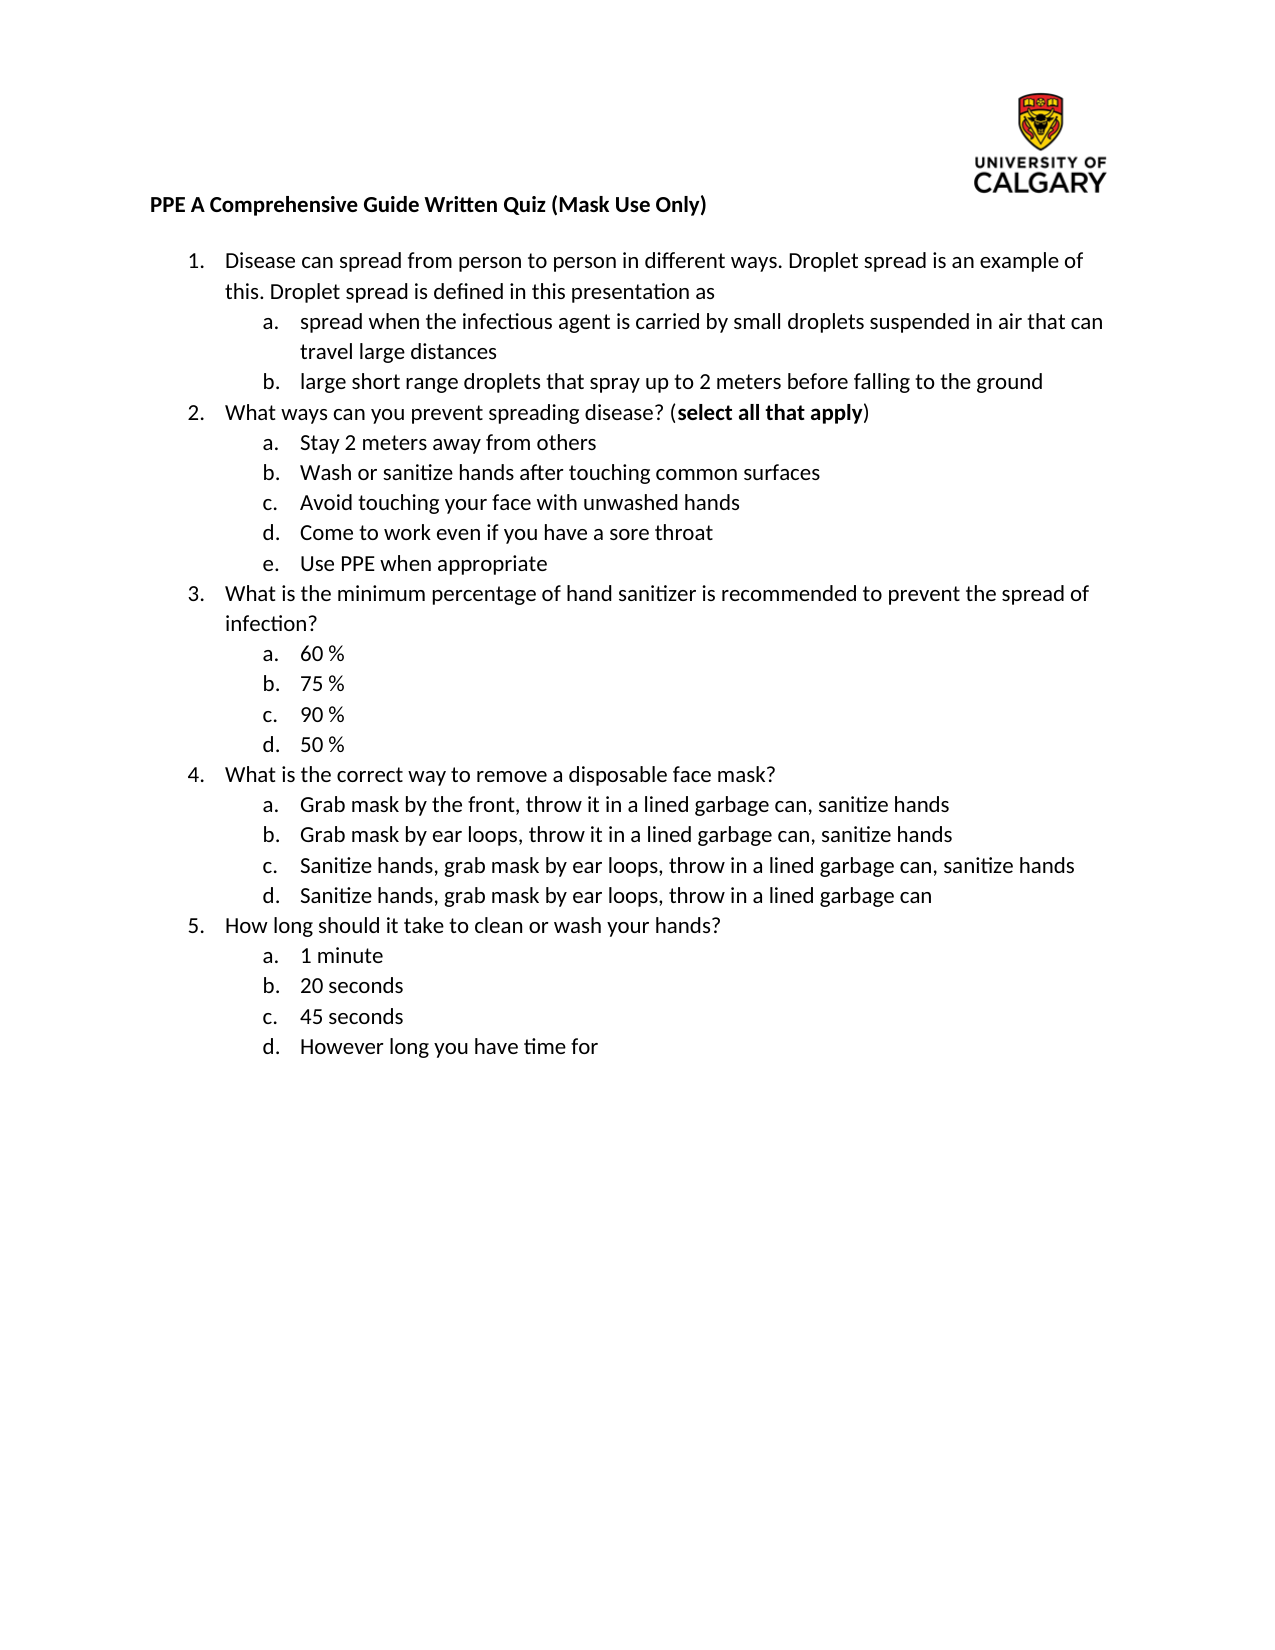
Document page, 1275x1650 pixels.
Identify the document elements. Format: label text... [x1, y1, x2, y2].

list What is the minimum percentage of hand sanitizer is recommended to prevent the spread of infection? [187, 579, 1125, 637]
list Sanitize hands, grab mask by ear loops, throw in a lined garbage can, sanitize hands [262, 851, 1125, 879]
list Disease can spread from person to person in different ways. Droplet spread is an example of this. Droplet spread is defined in this presentation as [187, 247, 1125, 305]
list Use PPE when appropriate [262, 549, 1125, 577]
list How long should it take to clean or wash your hands? [187, 911, 1125, 939]
list 60 % [262, 639, 1125, 667]
list 90 % [262, 700, 1125, 728]
list 75 % [262, 669, 1125, 697]
list What ways can you prevent spreading disease? (select all that apply) [187, 398, 1125, 426]
picture [955, 73, 1125, 213]
list What is the correct way to remove a disposable face mask? [187, 760, 1125, 788]
list Come to work even if you have a sore throat [262, 518, 1125, 546]
list Stay 2 meters away from others [262, 428, 1125, 456]
list spread when the infectious agent is carried by small droplets suspended in air that can travel large distances [262, 307, 1125, 365]
list Avoid touching your face with unwashed hands [262, 488, 1125, 516]
list Grab mask by the front, throw it in a lined garbage can, sanitize hands [262, 790, 1125, 818]
list However long you have time for [262, 1032, 1125, 1060]
list 20 seconds [262, 972, 1125, 999]
list 50 % [262, 730, 1125, 758]
list large short range droplets that spray up to 2 meters before falling to the ground [262, 367, 1125, 395]
list Grab mask by ear loops, throw it in a lined garbage can, sanitize hands [262, 821, 1125, 848]
list 45 seconds [262, 1002, 1125, 1030]
list Sanitize hands, grab mask by ear loops, throw in a lined garbage can [262, 881, 1125, 909]
list Wash or sanitize hands after touching common surfaces [262, 458, 1125, 486]
list 1 minute [262, 941, 1125, 969]
